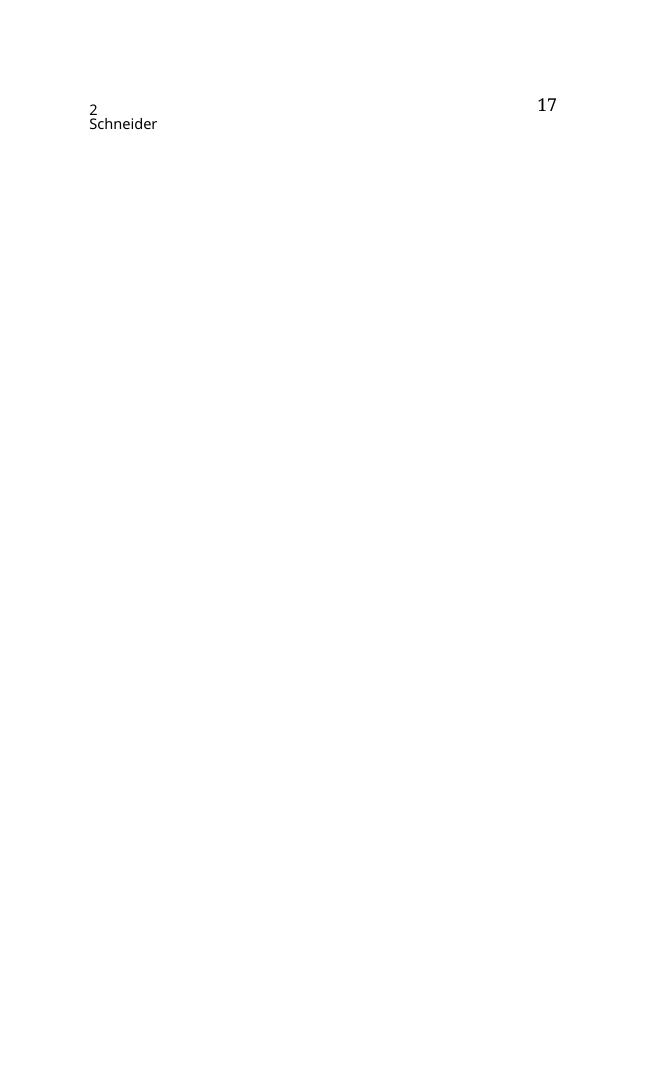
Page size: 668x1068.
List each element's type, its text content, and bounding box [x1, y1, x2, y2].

text 2 Schneider [89, 103, 576, 133]
